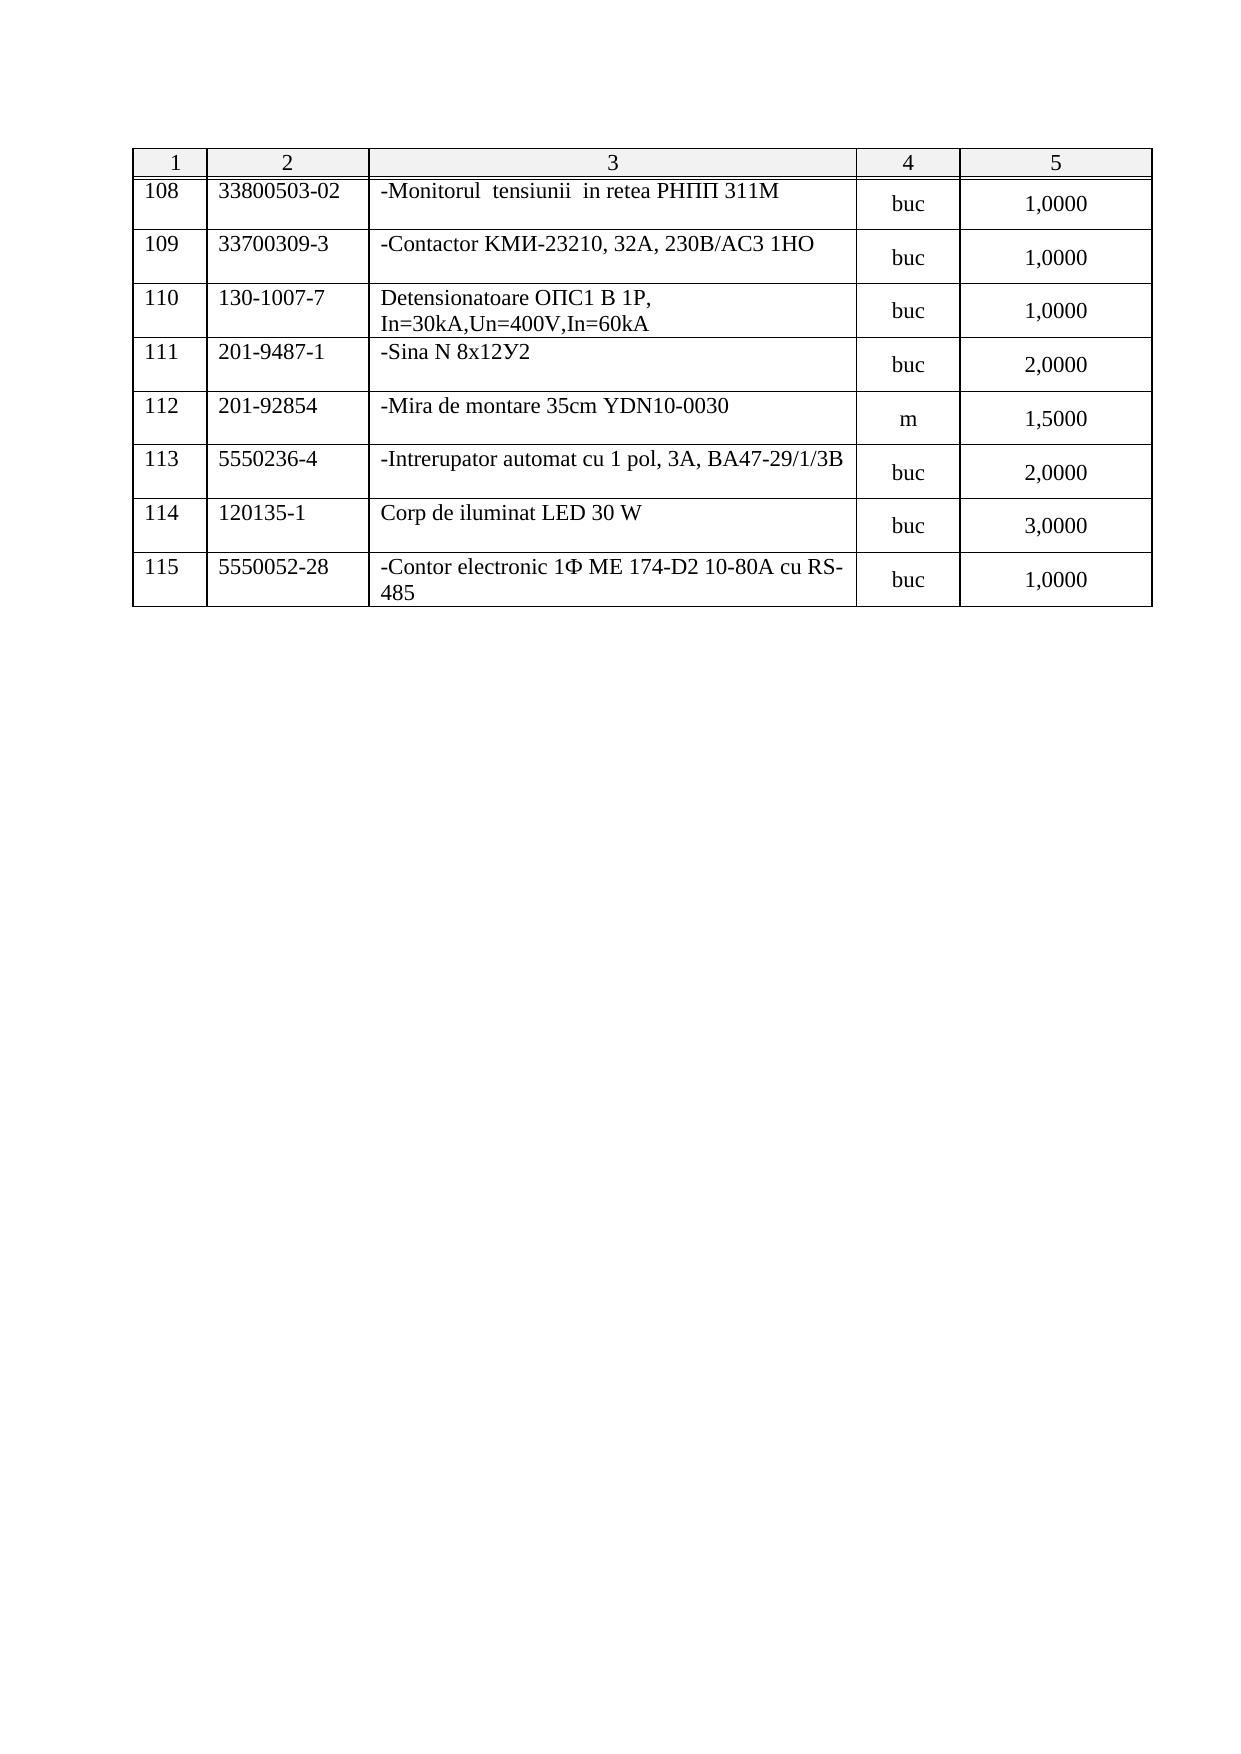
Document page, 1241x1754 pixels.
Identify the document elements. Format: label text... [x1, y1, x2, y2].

table_cell buc [857, 180, 959, 229]
table_cell -Contactor KMИ-23210, 32А, 230B/AC3 1HO [370, 230, 856, 283]
table_cell buc [857, 553, 959, 606]
table_header 5 [961, 149, 1151, 176]
table_header 1 [134, 149, 206, 176]
table_cell buc [857, 445, 959, 498]
table_header 2 [208, 149, 368, 176]
table_cell 120135-1 [208, 499, 368, 552]
table_cell buc [857, 499, 959, 552]
table_cell -Intrerupator automat cu 1 pol, 3A, BA47-29/1/3B [370, 445, 856, 498]
table_cell 201-9487-1 [208, 338, 368, 391]
table_cell 1,0000 [961, 553, 1151, 606]
table_cell 111 [134, 338, 206, 391]
table_cell buc [857, 284, 959, 337]
table_cell -Contor electronic 1Ф ME 174-D2 10-80A cu RS-485 [370, 553, 856, 606]
table_cell 113 [134, 445, 206, 498]
table_cell 5550236-4 [208, 445, 368, 498]
table_cell -Sina N 8x12У2 [370, 338, 856, 391]
table_cell 2,0000 [961, 338, 1151, 391]
table_cell 1,0000 [961, 180, 1151, 229]
table_cell 130-1007-7 [208, 284, 368, 337]
table_cell 108 [134, 180, 206, 229]
table_cell 201-92854 [208, 392, 368, 444]
table_cell -Mira de montare 35cm YDN10-0030 [370, 392, 856, 444]
table_cell Detensionatoare ОПС1 B 1Р, In=30kA,Un=400V,In=60kA [370, 284, 856, 337]
table_cell 1,0000 [961, 230, 1151, 283]
table_header 3 [370, 149, 856, 176]
table_header 4 [857, 149, 959, 176]
table_cell 1,0000 [961, 284, 1151, 337]
table_cell 112 [134, 392, 206, 444]
table_cell 2,0000 [961, 445, 1151, 498]
table_cell 115 [134, 553, 206, 606]
table_cell 33700309-3 [208, 230, 368, 283]
table_cell 3,0000 [961, 499, 1151, 552]
table_cell 114 [134, 499, 206, 552]
table_cell buc [857, 230, 959, 283]
table_cell 109 [134, 230, 206, 283]
table_cell m [857, 392, 959, 444]
table_cell 33800503-02 [208, 180, 368, 229]
table_cell 1,5000 [961, 392, 1151, 444]
table_cell 110 [134, 284, 206, 337]
table_cell -Monitorul tensiunii in retea PHПП 311М [370, 180, 856, 229]
table_cell buc [857, 338, 959, 391]
table_cell Corp de iluminat LED 30 W [370, 499, 856, 552]
table_cell 5550052-28 [208, 553, 368, 606]
